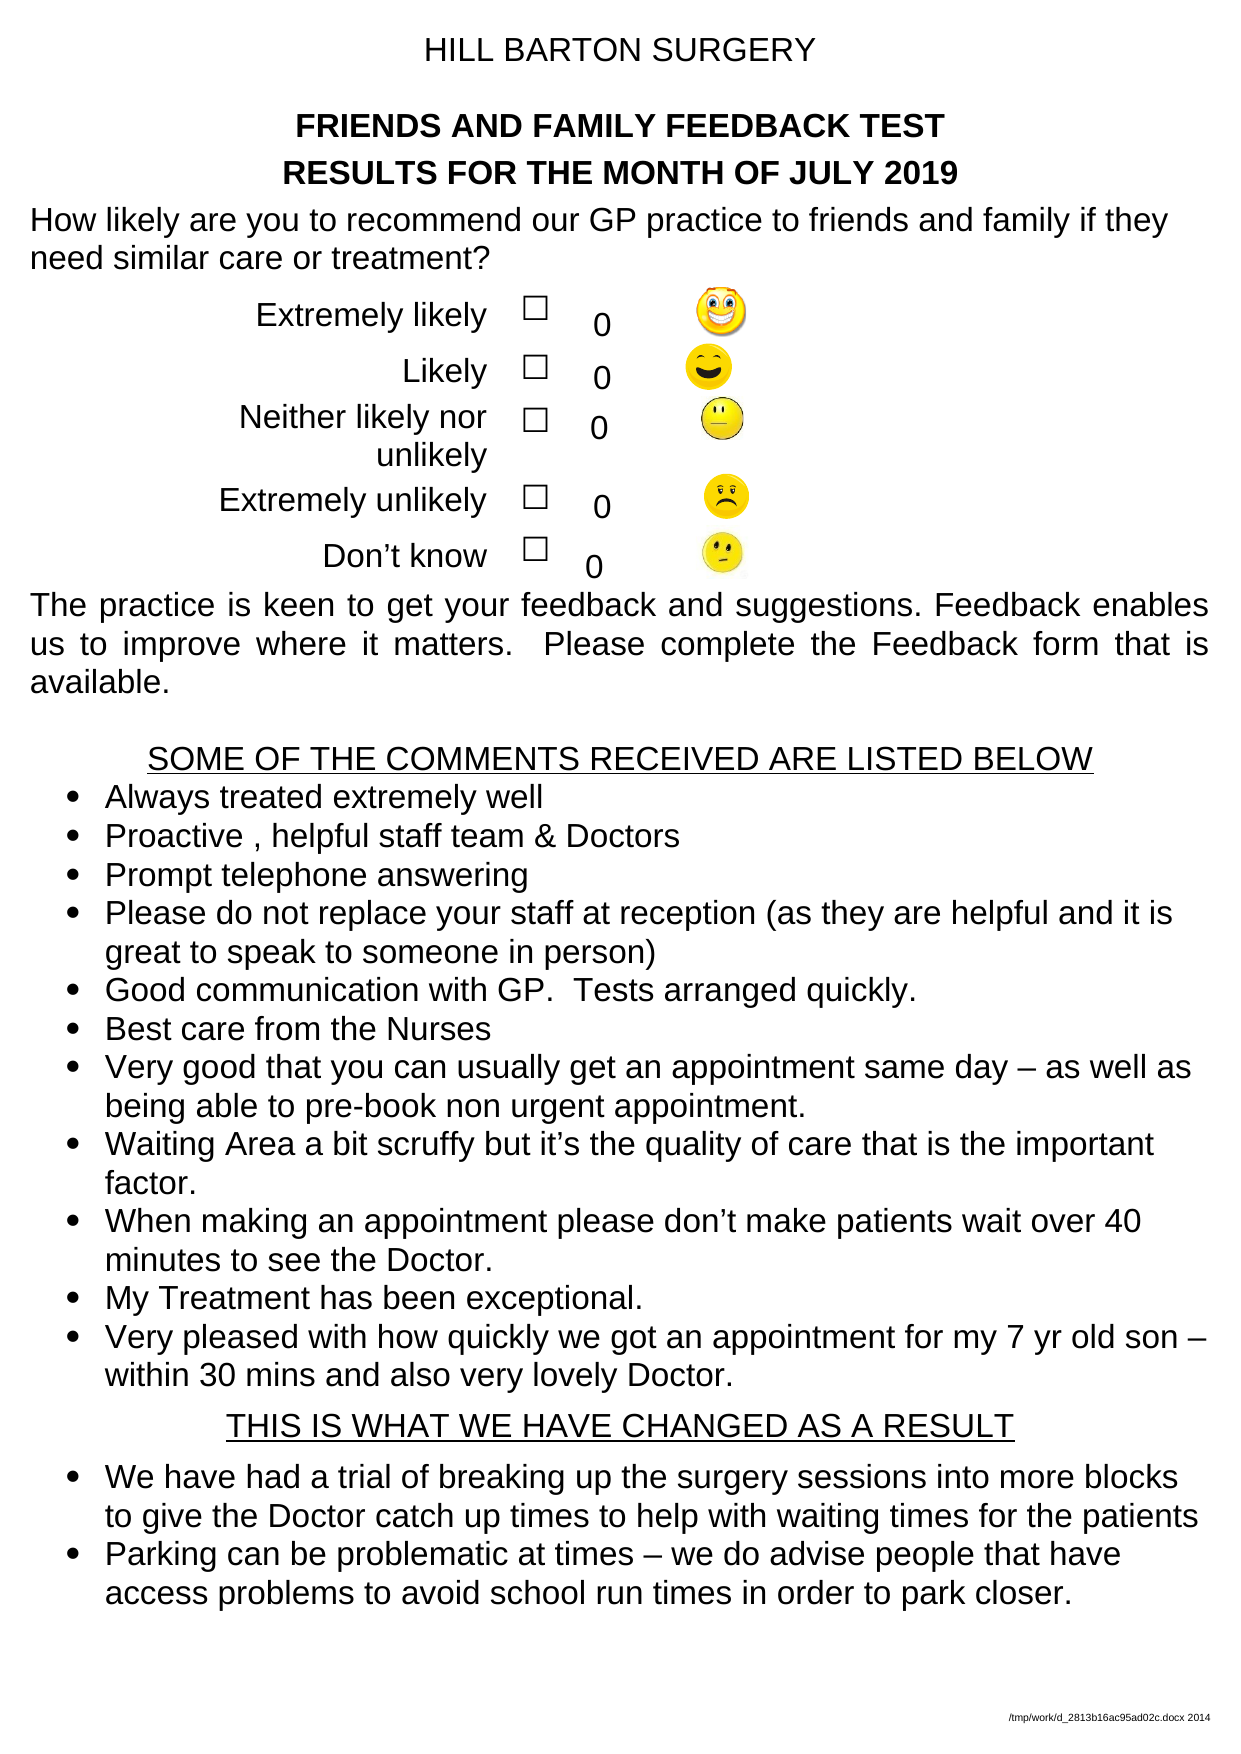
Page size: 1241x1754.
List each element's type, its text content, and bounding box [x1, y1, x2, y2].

picture [694, 285, 747, 337]
table_cell Extremely unlikely [118, 474, 498, 526]
table_cell Neither likely nor unlikely [118, 397, 498, 474]
picture [700, 396, 744, 440]
table_cell Likely [118, 344, 498, 397]
table_cell 0 [573, 344, 761, 397]
text HILL BARTON SURGERY [29, 29, 1211, 68]
table_cell 0 [573, 474, 761, 526]
list Prompt telephone answering [67, 855, 1211, 893]
list My Treatment has been exceptional. [67, 1278, 1211, 1317]
list Please do not replace your staff at reception (as they are helpful and it is great to speak to someone in person) [67, 893, 1211, 970]
list Very pleased with how quickly we got an appointment for my 7 yr old son – within 30 mins and also very lovely Doctor. [67, 1317, 1211, 1394]
picture [695, 525, 749, 579]
list When making an appointment please don’t make patients wait over 40 minutes to see the Doctor. [67, 1201, 1211, 1278]
list Proactive , helpful staff team & Doctors [67, 816, 1211, 855]
list Very good that you can usually get an appointment same day – as well as being able to pre-book non urgent appointment. [67, 1047, 1211, 1124]
list Waiting Area a bit scruffy but it’s the quality of care that is the important factor. [67, 1124, 1211, 1201]
table_cell Don’t know [118, 526, 498, 585]
list Best care from the Nurses [67, 1009, 1211, 1047]
text How likely are you to recommend our GP practice to friends and family if they need similar care or treatment? [29, 200, 1211, 277]
text THIS IS WHAT WE HAVE CHANGED AS A RESULT [29, 1406, 1211, 1445]
table_header 0 [573, 285, 761, 343]
text The practice is keen to get your feedback and suggestions. Feedback enables us to improve where it matters. Please complete the Feedback form that is available. [29, 585, 1211, 701]
text FRIENDS AND FAMILY FEEDBACK TEST [29, 106, 1211, 145]
table_header Extremely likely [118, 285, 498, 343]
list We have had a trial of breaking up the surgery sessions into more blocks to give the Doctor catch up times to help with waiting times for the patients [67, 1457, 1211, 1534]
table_cell 0 [573, 526, 761, 585]
text RESULTS FOR THE MONTH OF JULY 2019 [29, 153, 1211, 192]
list Parking can be problematic at times – we do advise people that have access problems to avoid school run times in order to park closer. [67, 1534, 1211, 1611]
table_cell 0 [573, 397, 761, 474]
text SOME OF THE COMMENTS RECEIVED ARE LISTED BELOW [29, 739, 1211, 778]
list Good communication with GP. Tests arranged quickly. [67, 970, 1211, 1009]
list Always treated extremely well [67, 778, 1211, 816]
